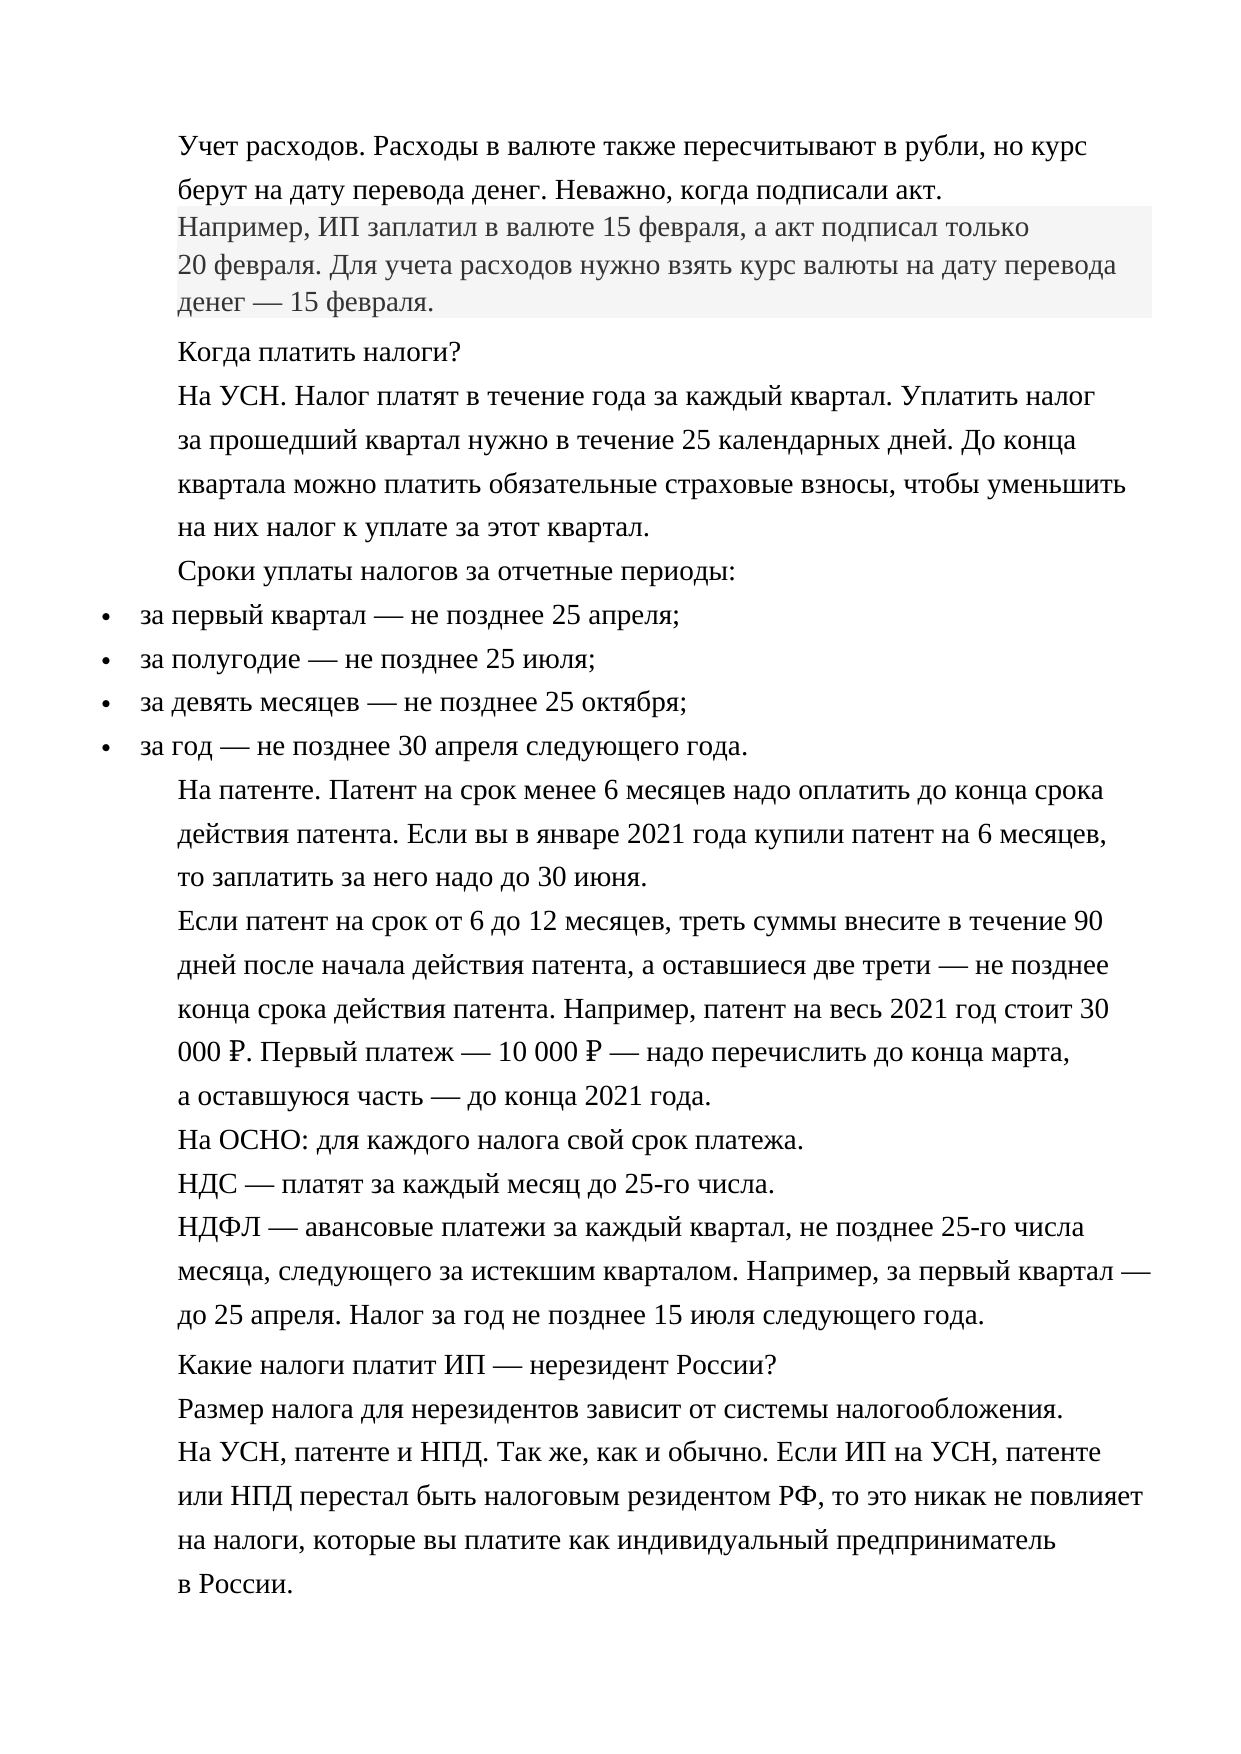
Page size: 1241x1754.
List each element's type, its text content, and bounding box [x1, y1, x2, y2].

text Когда платить налоги? [177, 318, 1152, 368]
text На УСН, патенте и НПД. Так же, как и обычно. Если ИП на УСН, патенте или НПД перестал быть налоговым резидентом РФ, то это никак не повлияет на налоги, которые вы платите как индивидуальный предприниматель в России. [177, 1424, 1152, 1599]
text НДС — платят за каждый месяц до 25-го числа. [177, 1156, 1152, 1199]
list за полугодие — не позднее 25 июля; [102, 631, 1152, 674]
text Учет расходов. Расходы в валюте также пересчитывают в рубли, но курс берут на дату перевода денег. Неважно, когда подписали акт. [177, 118, 1152, 206]
text Размер налога для нерезидентов зависит от системы налогообложения. [177, 1381, 1152, 1424]
text Какие налоги платит ИП — нерезидент России? [177, 1331, 1152, 1381]
text Например, ИП заплатил в валюте 15 февраля, а акт подписал только 20 февраля. Для учета расходов нужно взять курс валюты на дату перевода денег — 15 февраля. [177, 206, 1152, 318]
text На УСН. Налог платят в течение года за каждый квартал. Уплатить налог за прошедший квартал нужно в течение 25 календарных дней. До конца квартала можно платить обязательные страховые взносы, чтобы уменьшить на них налог к уплате за этот квартал. [177, 368, 1152, 543]
text Сроки уплаты налогов за отчетные периоды: [177, 543, 1152, 587]
list за год — не позднее 30 апреля следующего года. [102, 718, 1152, 762]
list за девять месяцев — не позднее 25 октября; [102, 674, 1152, 718]
text НДФЛ — авансовые платежи за каждый квартал, не позднее 25-го числа месяца, следующего за истекшим кварталом. Например, за первый квартал — до 25 апреля. Налог за год не позднее 15 июля следующего года. [177, 1199, 1152, 1331]
text Если патент на срок от 6 до 12 месяцев, треть суммы внесите в течение 90 дней после начала действия патента, а оставшиеся две трети — не позднее конца срока действия патента. Например, патент на весь 2021 год стоит 30 000 ₽. Первый платеж — 10 000 ₽ — надо перечислить до конца марта, а оставшуюся часть — до конца 2021 года. [177, 893, 1152, 1112]
text На ОСНО: для каждого налога свой срок платежа. [177, 1112, 1152, 1156]
text На патенте. Патент на срок менее 6 месяцев надо оплатить до конца срока действия патента. Если вы в январе 2021 года купили патент на 6 месяцев, то заплатить за него надо до 30 июня. [177, 762, 1152, 893]
list за первый квартал — не позднее 25 апреля; [102, 587, 1152, 631]
